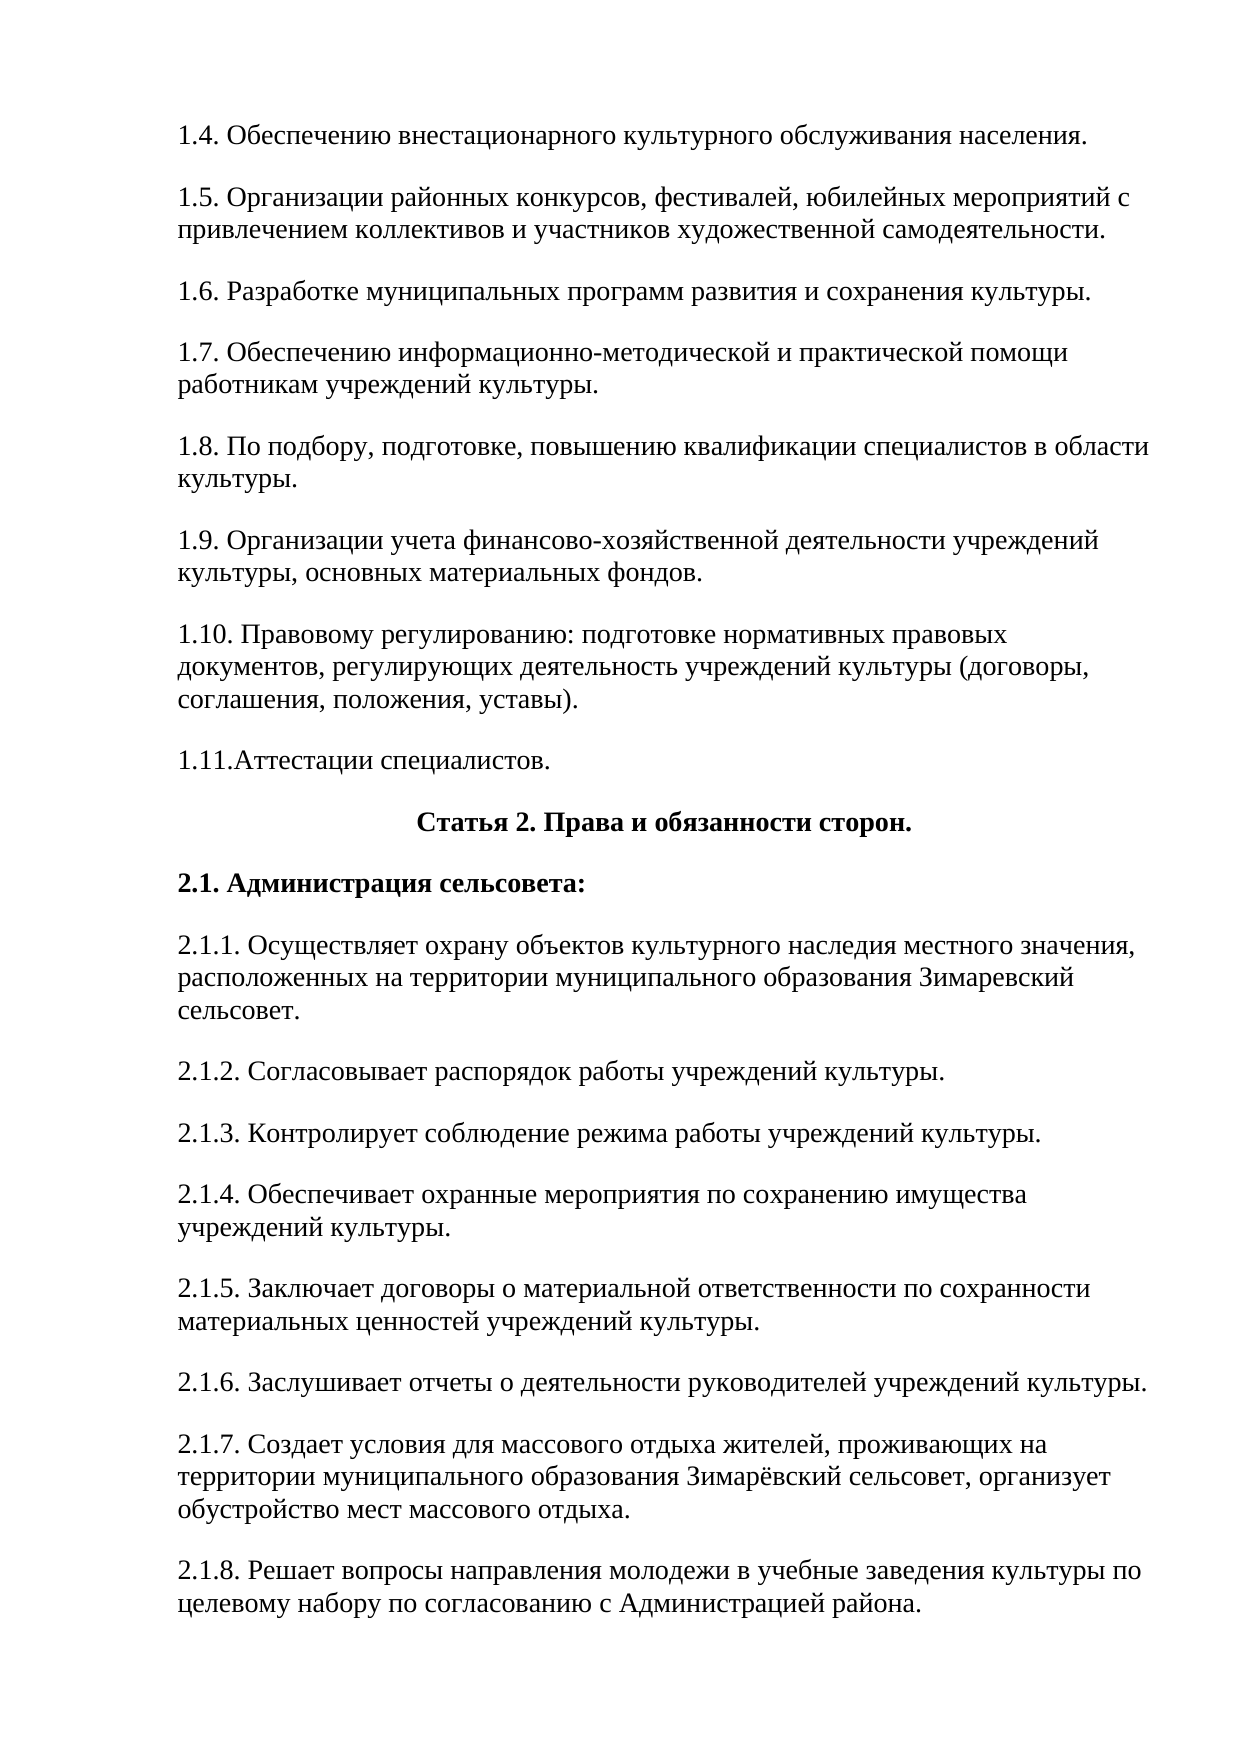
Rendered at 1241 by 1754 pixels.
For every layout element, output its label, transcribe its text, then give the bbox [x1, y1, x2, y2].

text 1.6. Разработке муниципальных программ развития и сохранения культуры. [177, 274, 1152, 306]
text 1.7. Обеспечению информационно-методической и практической помощи работникам учреждений культуры. [177, 335, 1152, 400]
text 1.8. По подбору, подготовке, повышению квалификации специалистов в области культуры. [177, 429, 1152, 494]
text 2.1. Администрация сельсовета: [177, 867, 1152, 899]
text 1.5. Организации районных конкурсов, фестивалей, юбилейных мероприятий с привлечением коллективов и участников художественной самодеятельности. [177, 180, 1152, 244]
text 1.10. Правовому регулированию: подготовке нормативных правовых документов, регулирующих деятельность учреждений культуры (договоры, соглашения, положения, уставы). [177, 617, 1152, 714]
text 2.1.6. Заслушивает отчеты о деятельности руководителей учреждений культуры. [177, 1366, 1152, 1398]
text 2.1.4. Обеспечивает охранные мероприятия по сохранению имущества учреждений культуры. [177, 1178, 1152, 1242]
text 2.1.7. Создает условия для массового отдыха жителей, проживающих на территории муниципального образования Зимарёвский сельсовет, организует обустройство мест массового отдыха. [177, 1427, 1152, 1524]
text 2.1.3. Контролирует соблюдение режима работы учреждений культуры. [177, 1116, 1152, 1148]
text 1.11.Аттестации специалистов. [177, 743, 1152, 776]
text 2.1.1. Осуществляет охрану объектов культурного наследия местного значения, расположенных на территории муниципального образования Зимаревский сельсовет. [177, 928, 1152, 1025]
text Статья 2. Права и обязанности сторон. [177, 805, 1152, 837]
text 2.1.8. Решает вопросы направления молодежи в учебные заведения культуры по целевому набору по согласованию с Администрацией района. [177, 1553, 1152, 1618]
text 1.9. Организации учета финансово-хозяйственной деятельности учреждений культуры, основных материальных фондов. [177, 523, 1152, 588]
text 2.1.2. Согласовывает распорядок работы учреждений культуры. [177, 1054, 1152, 1087]
text 1.4. Обеспечению внестационарного культурного обслуживания населения. [177, 118, 1152, 151]
text 2.1.5. Заключает договоры о материальной ответственности по сохранности материальных ценностей учреждений культуры. [177, 1272, 1152, 1336]
